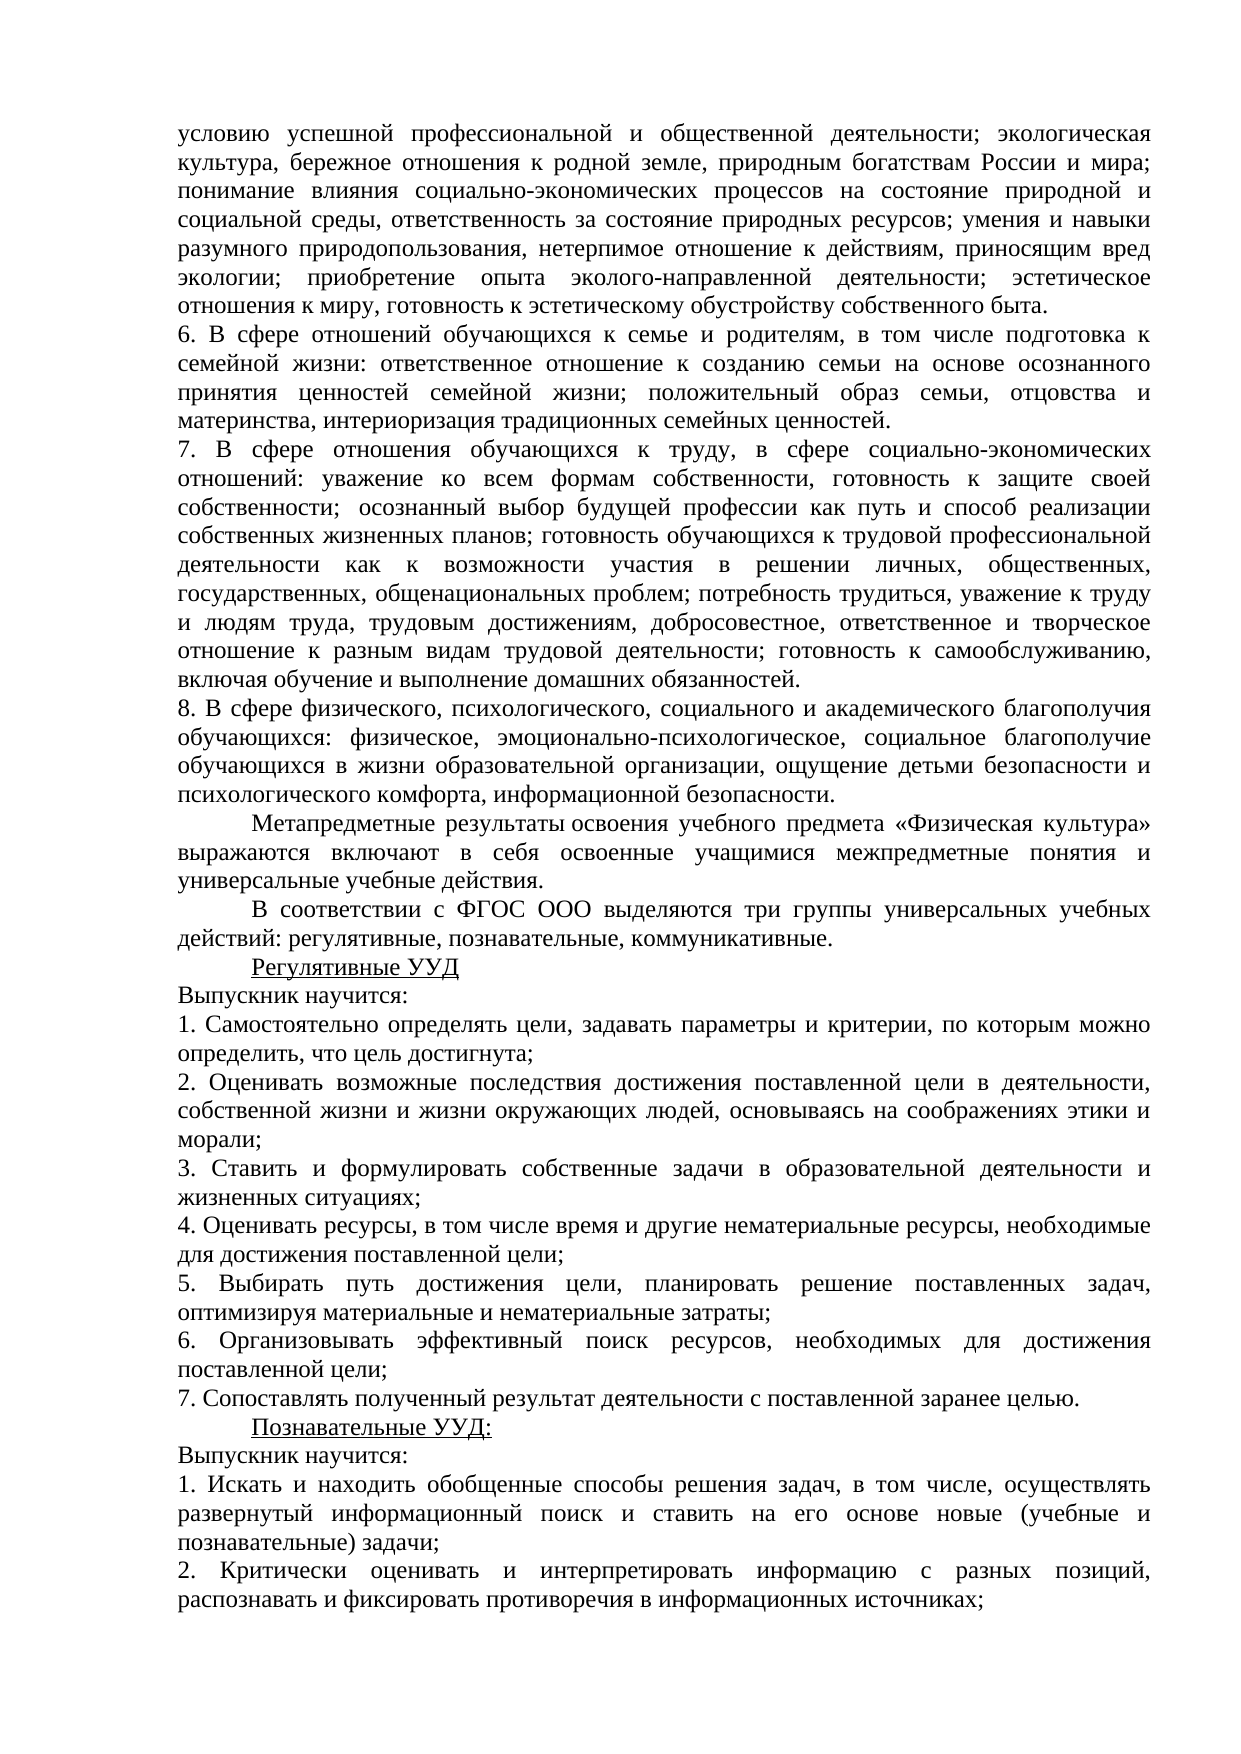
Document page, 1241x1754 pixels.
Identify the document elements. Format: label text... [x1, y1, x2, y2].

text 2. Критически оценивать и интерпретировать информацию с разных позиций, распознавать и фиксировать противоречия в информационных источниках; [177, 1556, 1152, 1613]
text Выпускник научится: [177, 981, 1152, 1009]
text 1. Самостоятельно определять цели, задавать параметры и критерии, по которым можно определить, что цель достигнута; [177, 1009, 1152, 1067]
text 5. Выбирать путь достижения цели, планировать решение поставленных задач, оптимизируя материальные и нематериальные затраты; [177, 1268, 1152, 1326]
text 7. В сфере отношения обучающихся к труду, в сфере социально-экономических отношений: уважение ко всем формам собственности, готовность к защите своей собственности; осознанный выбор будущей профессии как путь и способ реализации собственных жизненных планов; готовность обучающихся к трудовой профессиональной деятельности как к возможности участия в решении личных, общественных, государственных, общенациональных проблем; потребность трудиться, уважение к труду и людям труда, трудовым достижениям, добросовестное, ответственное и творческое отношение к разным видам трудовой деятельности; готовность к самообслуживанию, включая обучение и выполнение домашних обязанностей. [177, 434, 1152, 693]
text 8. В сфере физического, психологического, социального и академического благополучия обучающихся: физическое, эмоционально-психологическое, социальное благополучие обучающихся в жизни образовательной организации, ощущение детьми безопасности и психологического комфорта, информационной безопасности. [177, 693, 1152, 808]
text 2. Оценивать возможные последствия достижения поставленной цели в деятельности, собственной жизни и жизни окружающих людей, основываясь на соображениях этики и морали; [177, 1067, 1152, 1153]
text Выпускник научится: [177, 1441, 1152, 1469]
text 7. Сопоставлять полученный результат деятельности с поставленной заранее целью. [177, 1383, 1152, 1412]
text Познавательные УУД: [177, 1412, 1152, 1441]
text 3. Ставить и формулировать собственные задачи в образовательной деятельности и жизненных ситуациях; [177, 1153, 1152, 1211]
text 6. В сфере отношений обучающихся к семье и родителям, в том числе подготовка к семейной жизни: ответственное отношение к созданию семьи на основе осознанного принятия ценностей семейной жизни; положительный образ семьи, отцовства и материнства, интериоризация традиционных семейных ценностей. [177, 319, 1152, 434]
text Регулятивные УУД [177, 952, 1152, 981]
text 6. Организовывать эффективный поиск ресурсов, необходимых для достижения поставленной цели; [177, 1326, 1152, 1383]
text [177, 118, 1152, 319]
text Метапредметные результаты освоения учебного предмета «Физическая культура» выражаются включают в себя освоенные учащимися межпредметные понятия и универсальные учебные действия. [177, 808, 1152, 894]
text В соответствии с ФГОС ООО выделяются три группы универсальных учебных действий: регулятивные, познавательные, коммуникативные. [177, 894, 1152, 952]
text 4. Оценивать ресурсы, в том числе время и другие нематериальные ресурсы, необходимые для достижения поставленной цели; [177, 1211, 1152, 1268]
text 1. Искать и находить обобщенные способы решения задач, в том числе, осуществлять развернутый информационный поиск и ставить на его основе новые (учебные и познавательные) задачи; [177, 1469, 1152, 1556]
